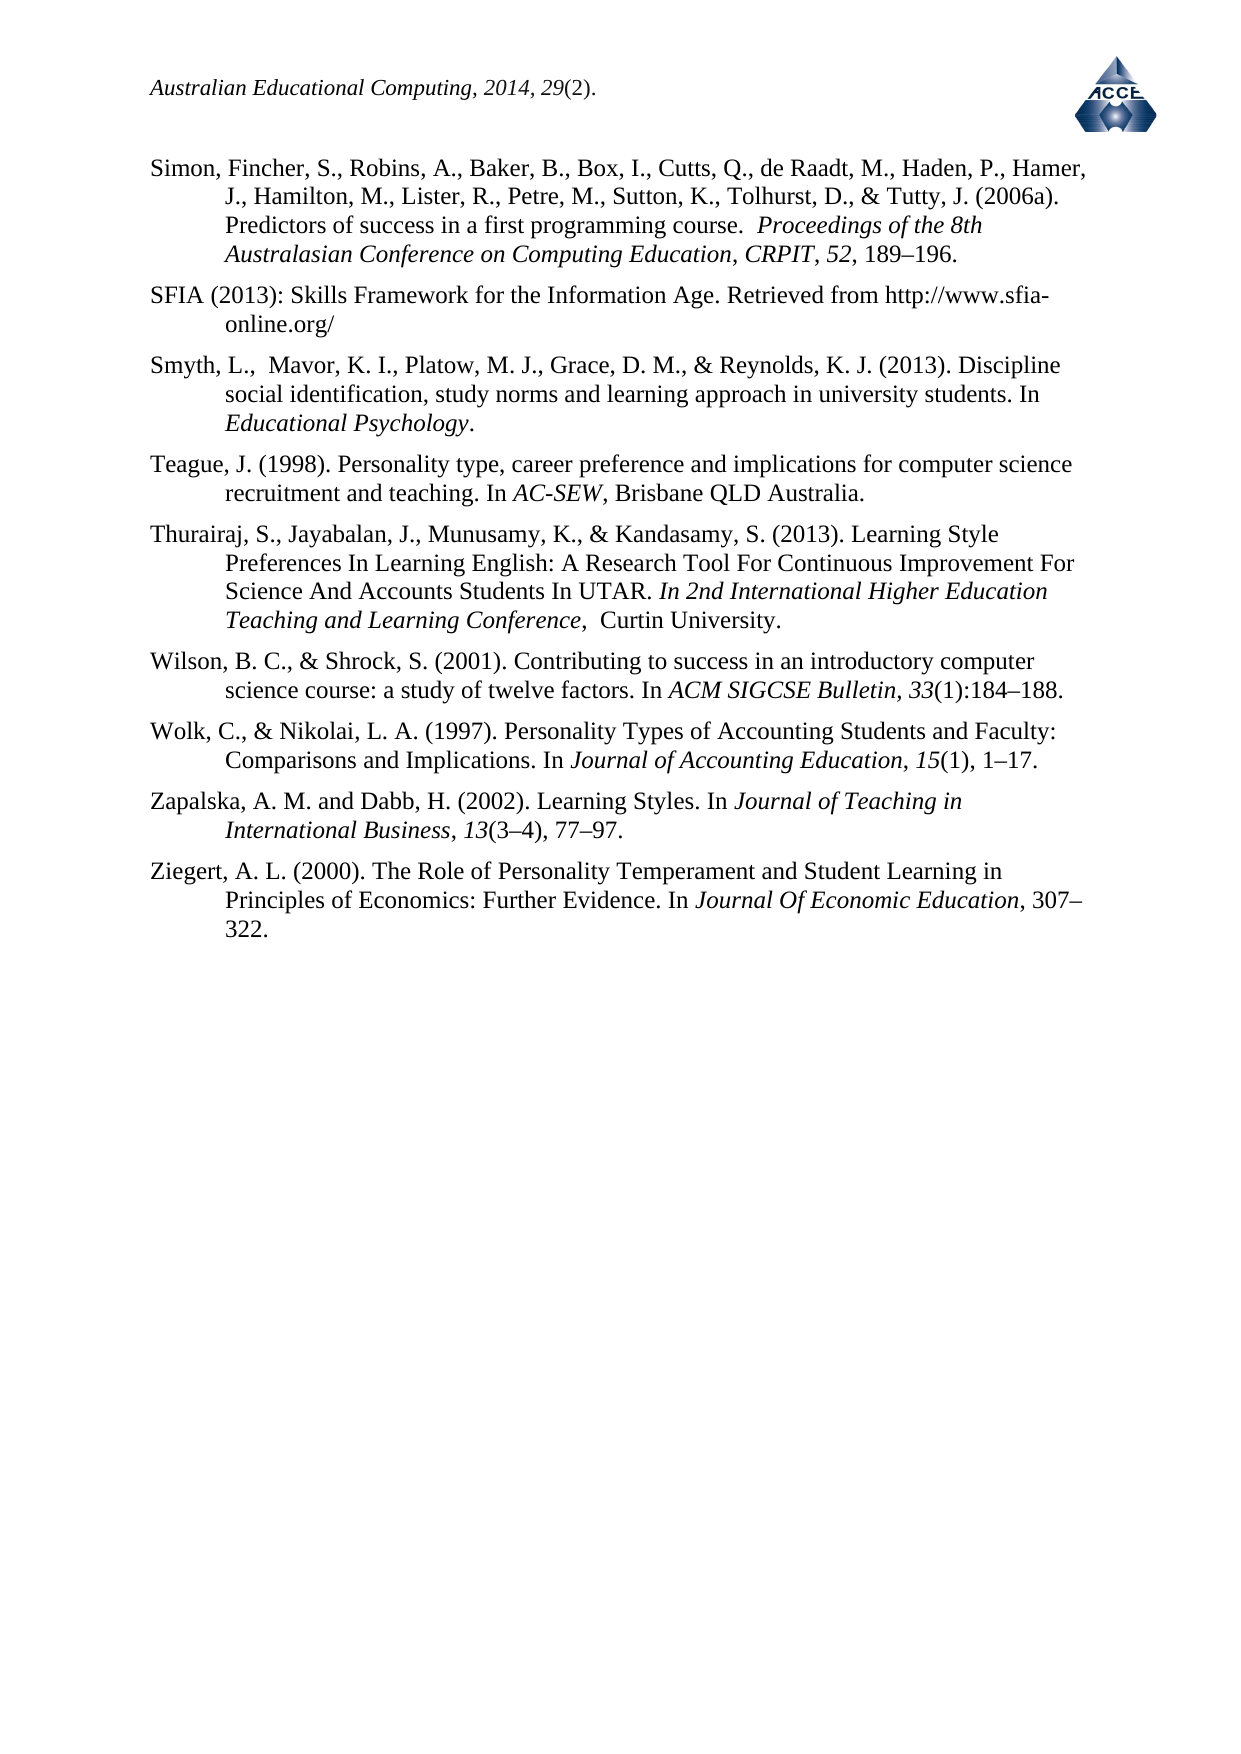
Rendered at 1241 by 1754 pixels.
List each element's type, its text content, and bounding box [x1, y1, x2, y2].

text Simon, Fincher, S., Robins, A., Baker, B., Box, I., Cutts, Q., de Raadt, M., Haden, P., Hamer, J., Hamilton, M., Lister, R., Petre, M., Sutton, K., Tolhurst, D., & Tutty, J. (2006a). Predictors of success in a first programming course. Proceedings of the 8th Australasian Conference on Computing Education, CRPIT, 52, 189–196. [150, 153, 1090, 268]
text SFIA (2013): Skills Framework for the Information Age. Retrieved from http://www.sfia-online.org/ [150, 280, 1090, 338]
text Wolk, C., & Nikolai, L. A. (1997). Personality Types of Accounting Students and Faculty: Comparisons and Implications. In Journal of Accounting Education, 15(1), 1–17. [150, 716, 1090, 774]
text Ziegert, A. L. (2000). The Role of Personality Temperament and Student Learning in Principles of Economics: Further Evidence. In Journal Of Economic Education, 307–322. [150, 856, 1090, 943]
picture [1075, 56, 1157, 132]
text Zapalska, A. M. and Dabb, H. (2002). Learning Styles. In Journal of Teaching in International Business, 13(3–4), 77–97. [150, 786, 1090, 844]
text Smyth, L., Mavor, K. I., Platow, M. J., Grace, D. M., & Reynolds, K. J. (2013). Discipline social identification, study norms and learning approach in university students. In Educational Psychology. [150, 350, 1090, 436]
text Teague, J. (1998). Personality type, career preference and implications for computer science recruitment and teaching. In AC-SEW, Brisbane QLD Australia. [150, 449, 1090, 506]
text Wilson, B. C., & Shrock, S. (2001). Contributing to success in an introductory computer science course: a study of twelve factors. In ACM SIGCSE Bulletin, 33(1):184–188. [150, 646, 1090, 704]
text Thurairaj, S., Jayabalan, J., Munusamy, K., & Kandasamy, S. (2013). Learning Style Preferences In Learning English: A Research Tool For Continuous Improvement For Science And Accounts Students In UTAR. In 2nd International Higher Education Teaching and Learning Conference, Curtin University. [150, 519, 1090, 634]
